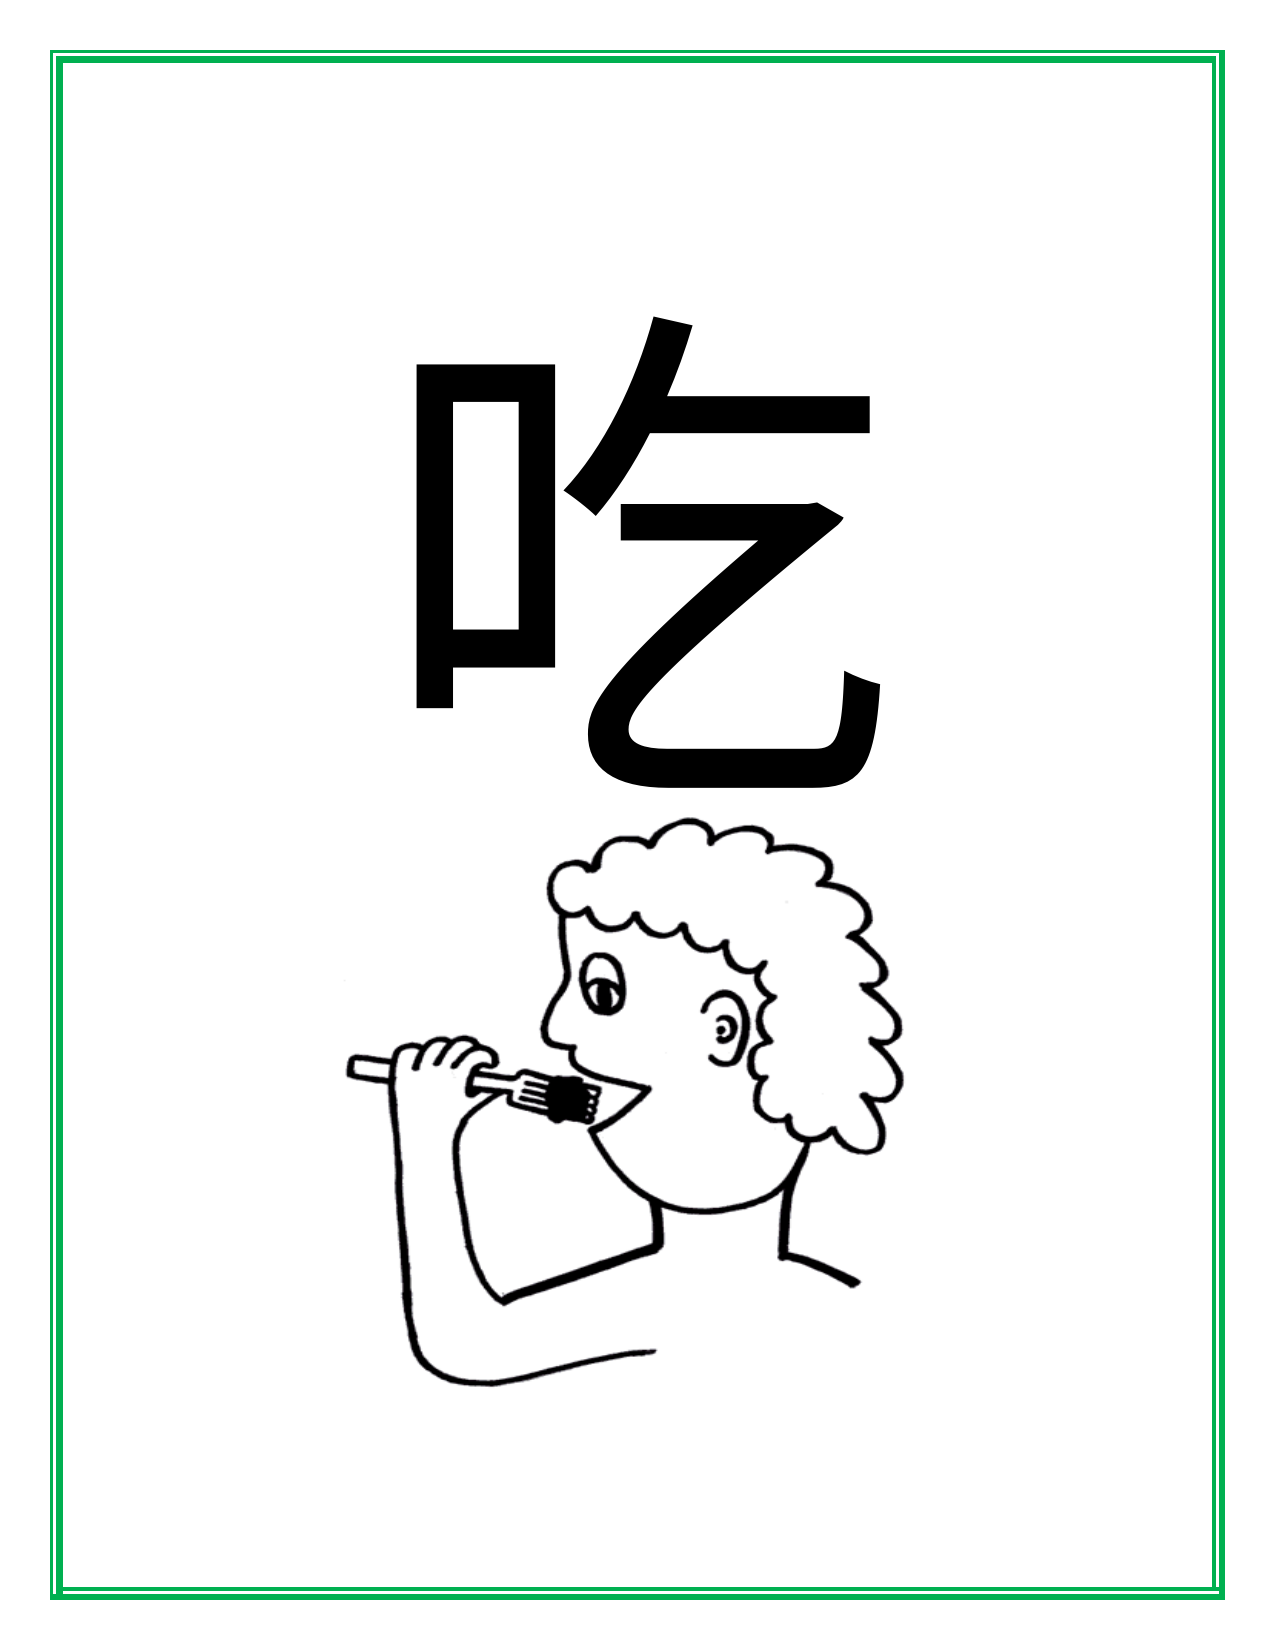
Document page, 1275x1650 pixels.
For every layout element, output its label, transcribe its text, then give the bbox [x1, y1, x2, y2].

text 美Guó 吃 [150, 150, 1125, 904]
picture [338, 808, 913, 1395]
